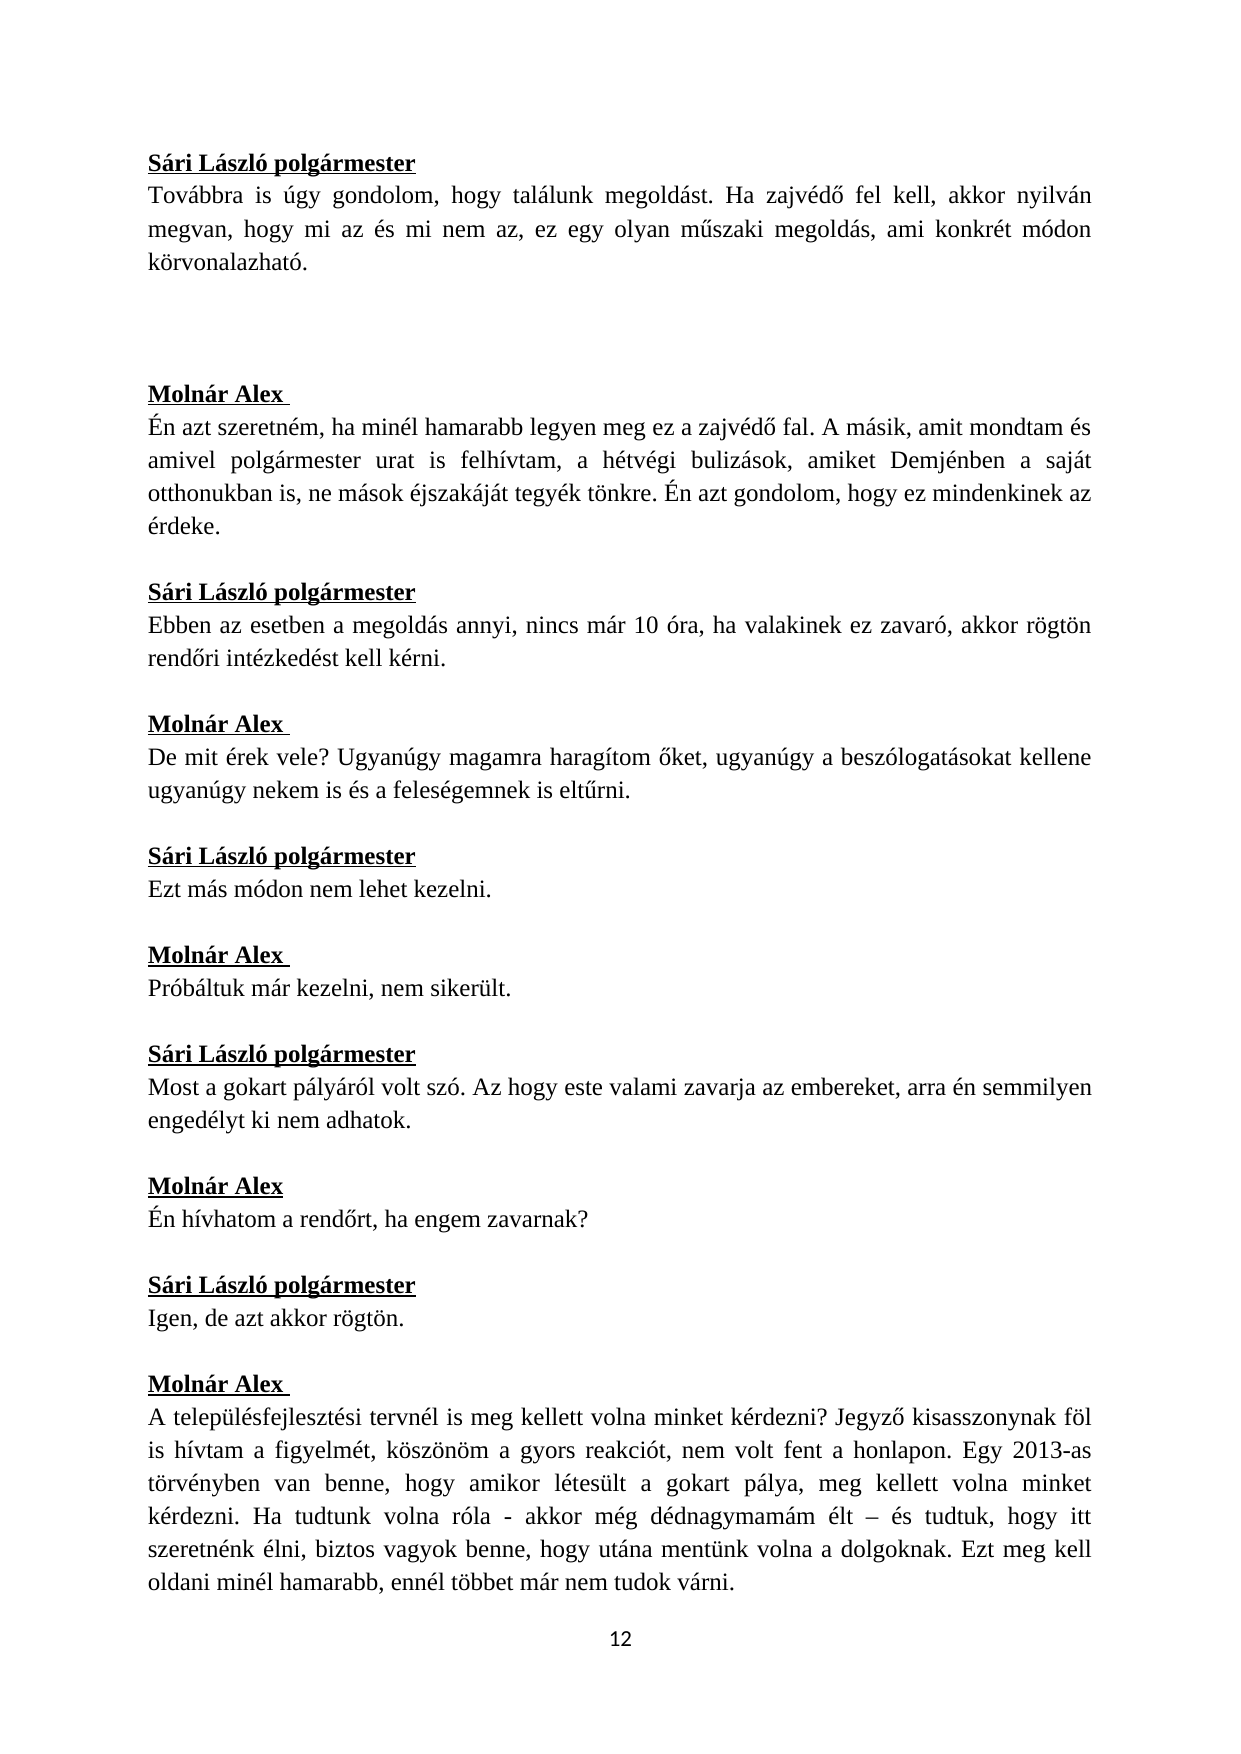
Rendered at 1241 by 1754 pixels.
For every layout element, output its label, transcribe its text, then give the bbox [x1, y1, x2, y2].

text Továbbra is úgy gondolom, hogy találunk megoldást. Ha zajvédő fel kell, akkor nyilván megvan, hogy mi az és mi nem az, ez egy olyan műszaki megoldás, ami konkrét módon körvonalazható. [148, 181, 1093, 275]
text Most a gokart pályáról volt szó. Az hogy este valami zavarja az embereket, arra én semmilyen engedélyt ki nem adhatok. [148, 1072, 1093, 1134]
text Molnár Alex [148, 1171, 1093, 1200]
text Sári László polgármester [148, 148, 1093, 176]
text Ezt más módon nem lehet kezelni. [148, 874, 1093, 903]
text Igen, de azt akkor rögtön. [148, 1303, 1093, 1332]
text Ebben az esetben a megoldás annyi, nincs már 10 óra, ha valakinek ez zavaró, akkor rögtön rendőri intézkedést kell kérni. [148, 610, 1093, 672]
text Sári László polgármester [148, 1039, 1093, 1068]
text Molnár Alex [148, 379, 1093, 407]
text Molnár Alex [148, 940, 1093, 969]
text Én hívhatom a rendőrt, ha engem zavarnak? [148, 1204, 1093, 1233]
text Én azt szeretném, ha minél hamarabb legyen meg ez a zajvédő fal. A másik, amit mondtam és amivel polgármester urat is felhívtam, a hétvégi bulizások, amiket Demjénben a saját otthonukban is, ne mások éjszakáját tegyék tönkre. Én azt gondolom, hogy ez mindenkinek az érdeke. [148, 412, 1093, 539]
text Sári László polgármester [148, 1270, 1093, 1299]
text Sári László polgármester [148, 577, 1093, 606]
text Molnár Alex [148, 1369, 1093, 1398]
text Sári László polgármester [148, 841, 1093, 870]
text De mit érek vele? Ugyanúgy magamra haragítom őket, ugyanúgy a beszólogatásokat kellene ugyanúgy nekem is és a feleségemnek is eltűrni. [148, 742, 1093, 804]
text Molnár Alex [148, 709, 1093, 738]
text A településfejlesztési tervnél is meg kellett volna minket kérdezni? Jegyző kisasszonynak föl is hívtam a figyelmét, köszönöm a gyors reakciót, nem volt fent a honlapon. Egy 2013-as törvényben van benne, hogy amikor létesült a gokart pálya, meg kellett volna minket kérdezni. Ha tudtunk volna róla - akkor még dédnagymamám élt – és tudtuk, hogy itt szeretnénk élni, biztos vagyok benne, hogy utána mentünk volna a dolgoknak. Ezt meg kell oldani minél hamarabb, ennél többet már nem tudok várni. [148, 1402, 1093, 1596]
text Próbáltuk már kezelni, nem sikerült. [148, 973, 1093, 1002]
